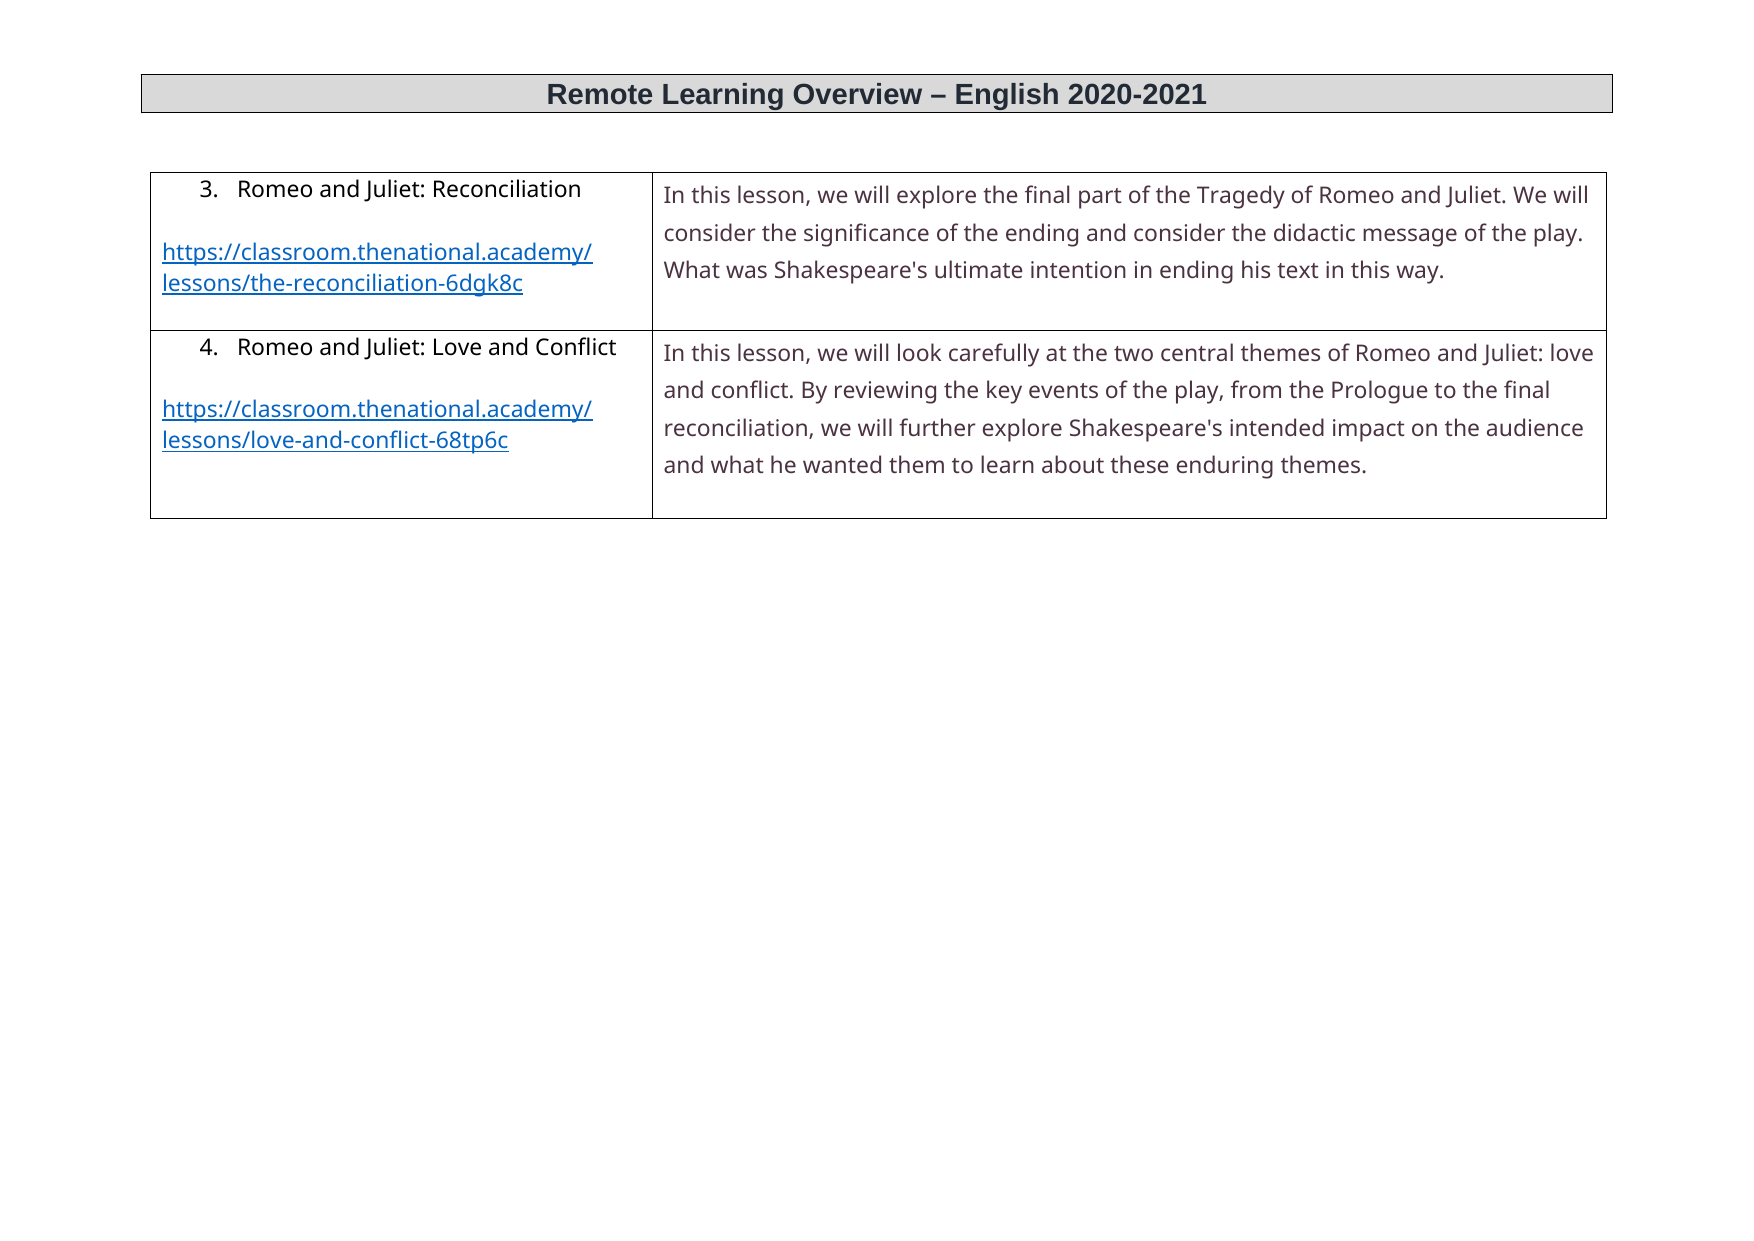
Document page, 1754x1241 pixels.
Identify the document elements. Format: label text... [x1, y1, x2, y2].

table_cell Romeo and Juliet: Love and Conflict https://classroom.thenational.academy/lessons/love-and-conflict-68tp6c [151, 331, 652, 518]
table_cell Romeo and Juliet: Reconciliation https://classroom.thenational.academy/lessons/the-reconciliation-6dgk8c [151, 173, 652, 329]
table_cell In this lesson, we will look carefully at the two central themes of Romeo and Juliet: love and conflict. By reviewing the key events of the play, from the Prologue to the final reconciliation, we will further explore Shakespeare's intended impact on the audience and what he wanted them to learn about these enduring themes. [653, 331, 1606, 518]
table_cell In this lesson, we will explore the final part of the Tragedy of Romeo and Juliet. We will consider the significance of the ending and consider the didactic message of the play. What was Shakespeare's ultimate intention in ending his text in this way. [653, 173, 1606, 329]
